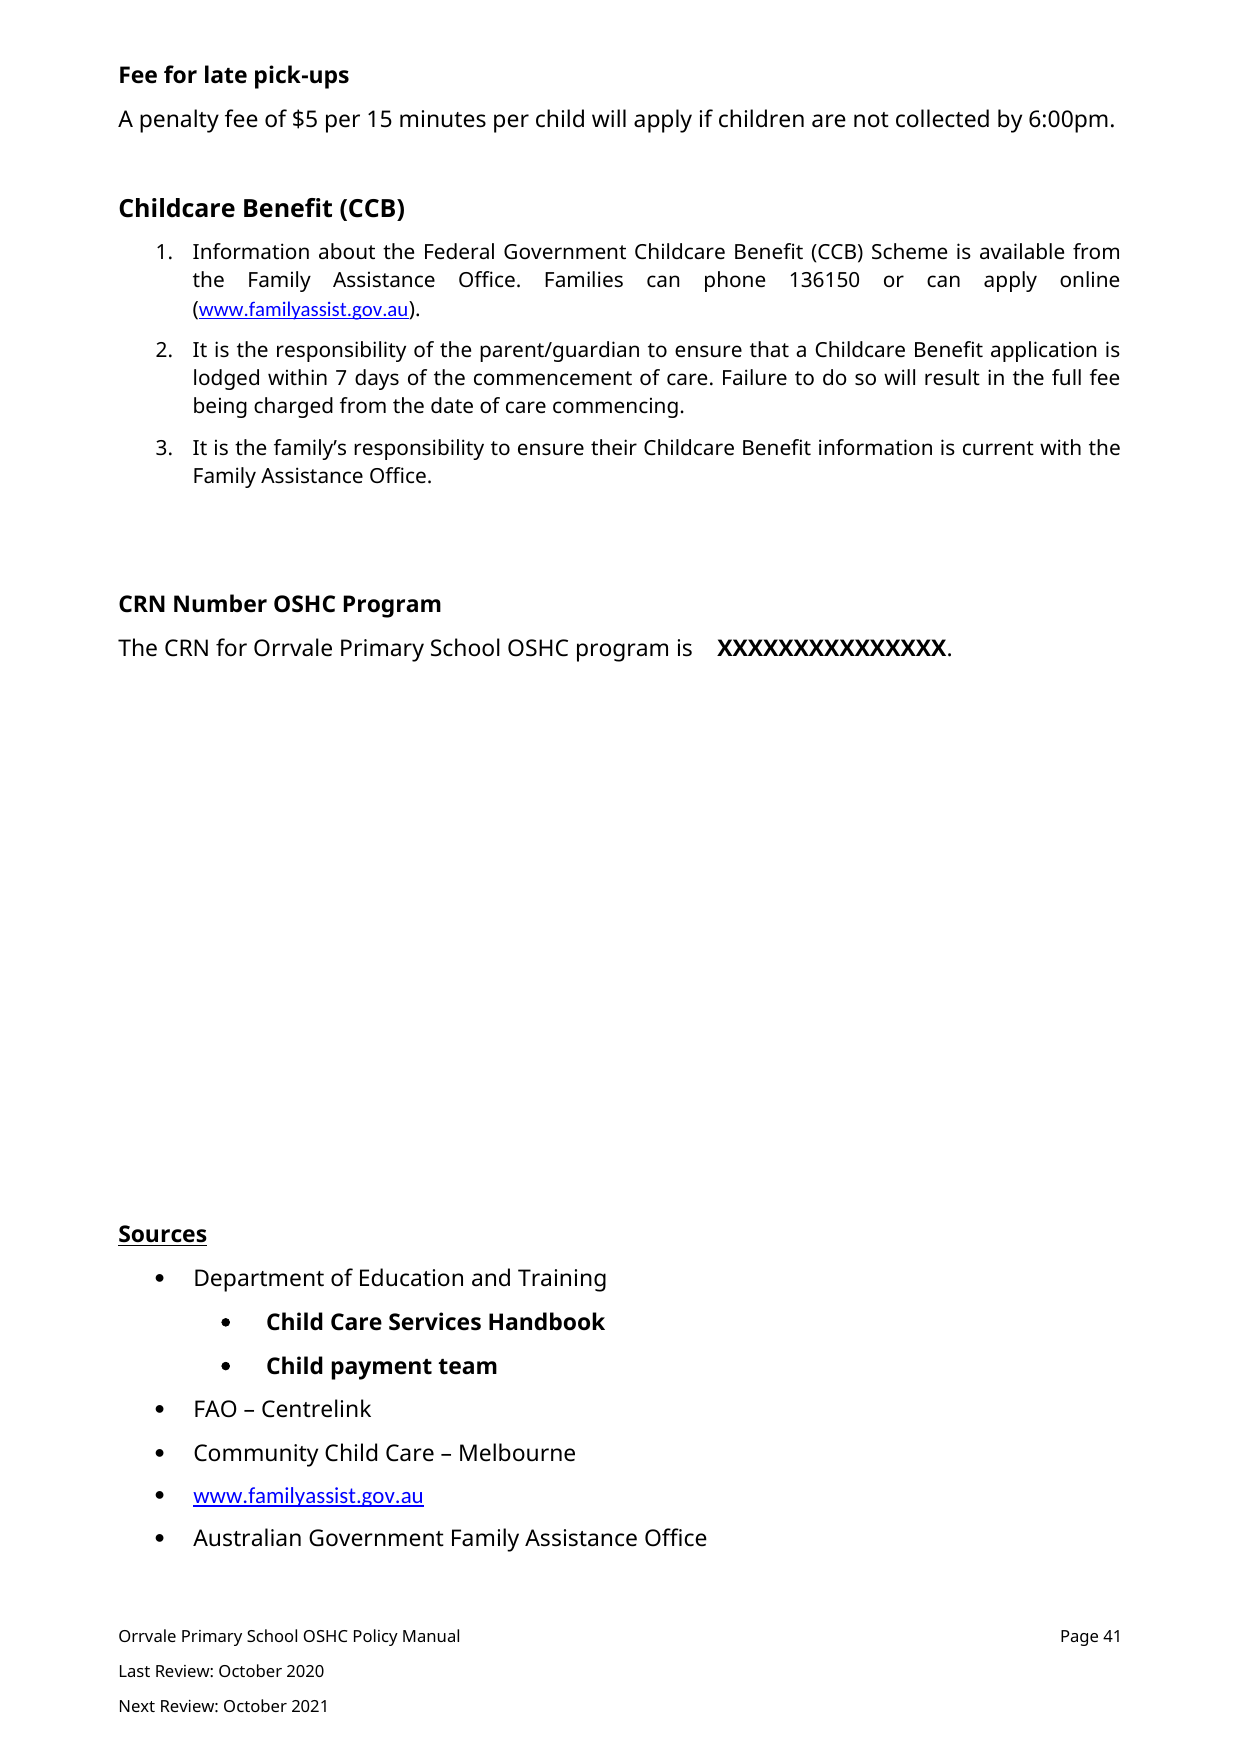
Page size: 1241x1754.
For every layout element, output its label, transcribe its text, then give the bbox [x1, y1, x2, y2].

list FAO – Centrelink [156, 1393, 1122, 1425]
text The CRN for Orrvale Primary School OSHC program is XXXXXXXXXXXXXXX. [118, 632, 1122, 663]
list Australian Government Family Assistance Office [156, 1521, 1122, 1553]
text Sources [118, 1218, 1122, 1250]
text Childcare Benefit (CCB) [118, 190, 1122, 224]
list Child Care Services Handbook [222, 1306, 1122, 1337]
text CRN Number OSHC Program [118, 588, 1122, 619]
list It is the family’s responsibility to ensure their Childcare Benefit information is current with the Family Assistance Office. [155, 433, 1122, 489]
list Department of Education and Training [156, 1262, 1122, 1293]
list Information about the Federal Government Childcare Benefit (CCB) Scheme is available from the Family Assistance Office. Families can phone 136150 or can apply online (www.familyassist.gov.au). [155, 237, 1122, 322]
list It is the responsibility of the parent/guardian to ensure that a Childcare Benefit application is lodged within 7 days of the commencement of care. Failure to do so will result in the full fee being charged from the date of care commencing. [155, 335, 1122, 420]
list Community Child Care – Melbourne [156, 1437, 1122, 1468]
list www.familyassist.gov.au [156, 1481, 1122, 1509]
text A penalty fee of $5 per 15 minutes per child will apply if children are not collected by 6:00pm. [118, 103, 1122, 134]
list Child payment team [222, 1350, 1122, 1381]
text Fee for late pick-ups [118, 59, 1122, 90]
